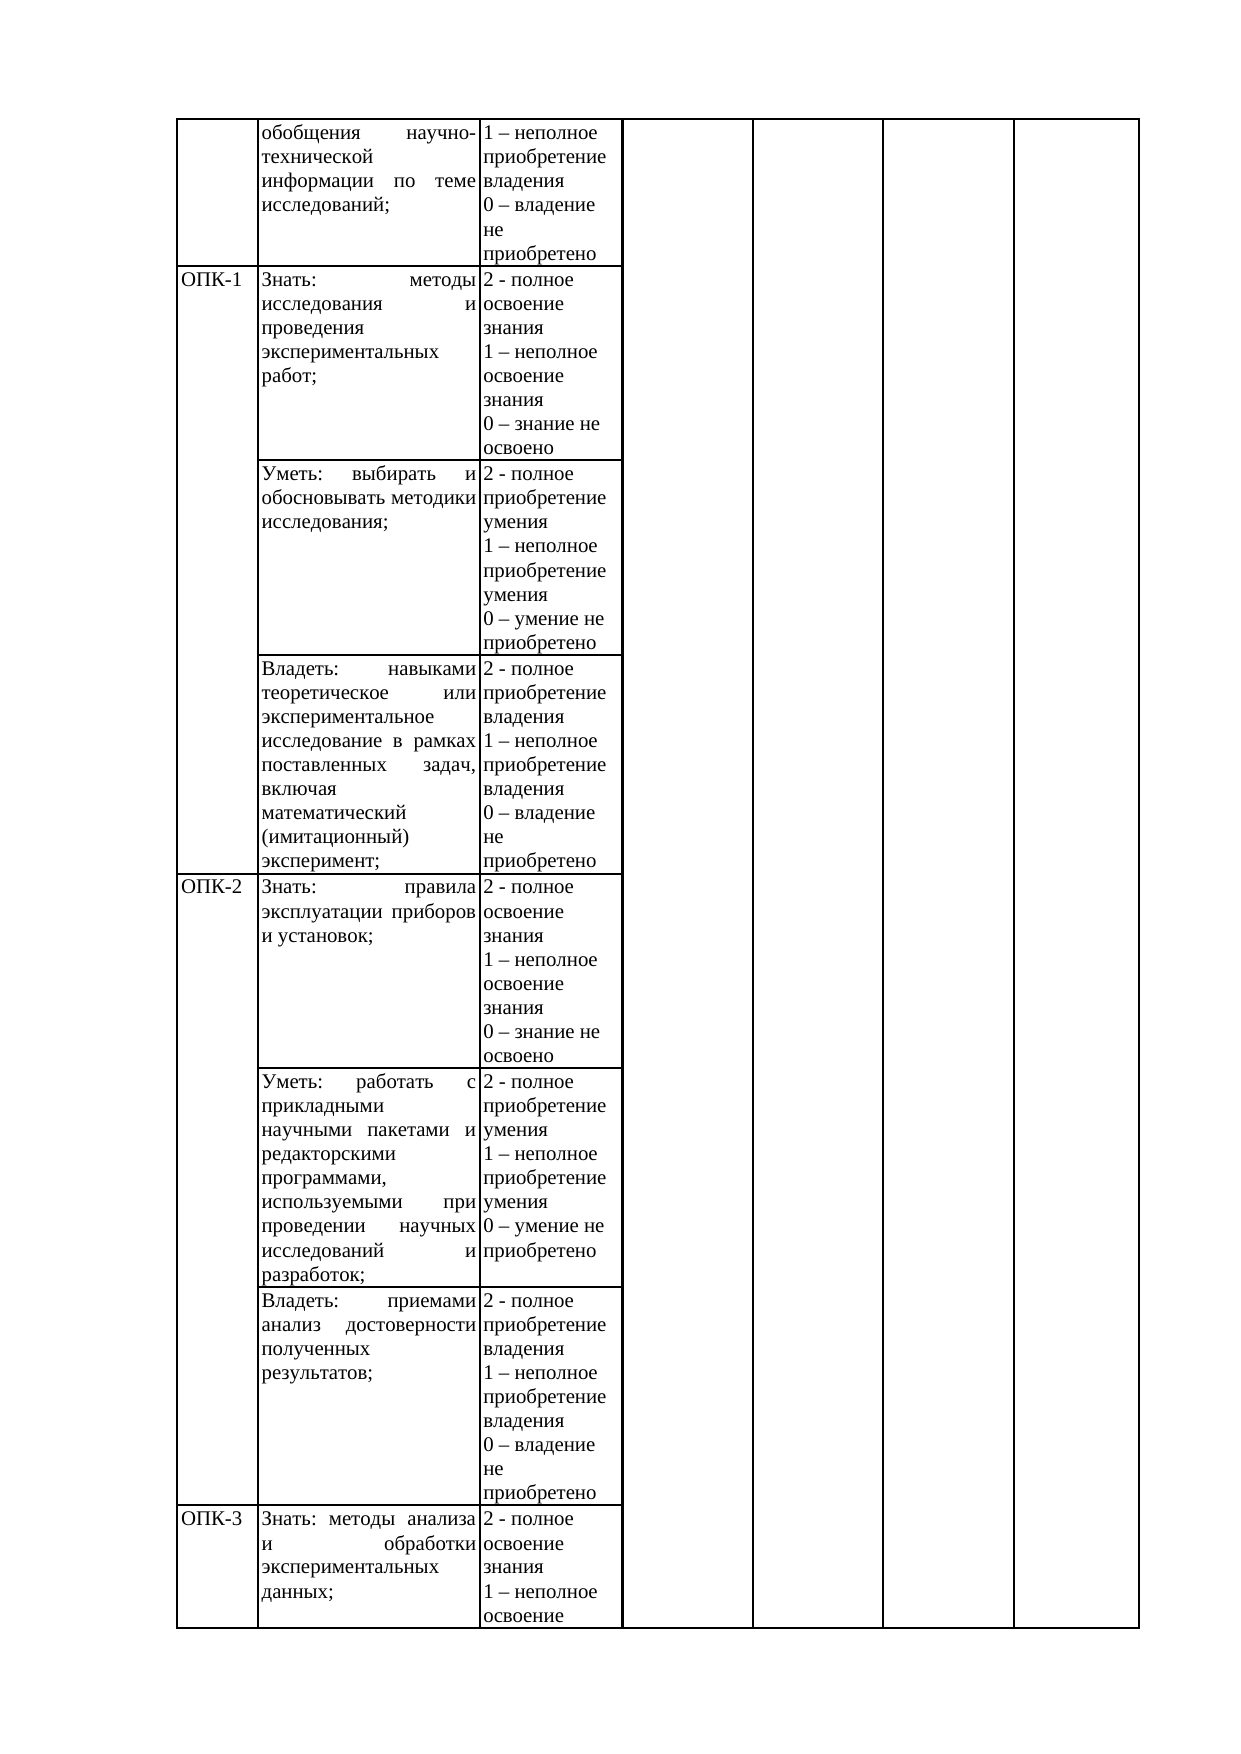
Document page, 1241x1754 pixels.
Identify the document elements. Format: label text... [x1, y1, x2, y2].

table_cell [259, 120, 479, 264]
table_cell Знать: правила эксплуатации приборов и установок; [259, 875, 479, 1067]
table_cell Уметь: работать с прикладными научными пакетами и редакторскими программами, используемыми при проведении научных исследований и разработок; [259, 1069, 479, 1286]
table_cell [481, 120, 621, 264]
table_cell 2 - полное приобретение владения 1 – неполное приобретение владения 0 – владение не приобретено [481, 1288, 621, 1504]
table_cell Владеть: приемами анализ достоверности полученных результатов; [259, 1288, 479, 1504]
table_cell ОПК-1 [178, 267, 257, 872]
table_cell 2 - полное освоение знания 1 – неполное освоение знания 0 – знание не освоено [481, 267, 621, 459]
table_cell 2 - полное приобретение умения 1 – неполное приобретение умения 0 – умение не приобретено [481, 461, 621, 654]
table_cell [481, 1506, 621, 1627]
table_cell Владеть: навыками теоретическое или экспериментальное исследование в рамках поставленных задач, включая математический (имитационный) эксперимент; [259, 656, 479, 872]
table_cell Уметь: выбирать и обосновывать методики исследования; [259, 461, 479, 654]
table_cell 2 - полное освоение знания 1 – неполное освоение знания 0 – знание не освоено [481, 875, 621, 1067]
table_cell ОПК-2 [178, 875, 257, 1504]
table_cell ОПК-3 [178, 1506, 257, 1627]
table_cell Знать: методы исследования и проведения экспериментальных работ; [259, 267, 479, 459]
table_cell 2 - полное приобретение умения 1 – неполное приобретение умения 0 – умение не приобретено [481, 1069, 621, 1286]
table_cell 2 - полное приобретение владения 1 – неполное приобретение владения 0 – владение не приобретено [481, 656, 621, 872]
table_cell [259, 1506, 479, 1627]
